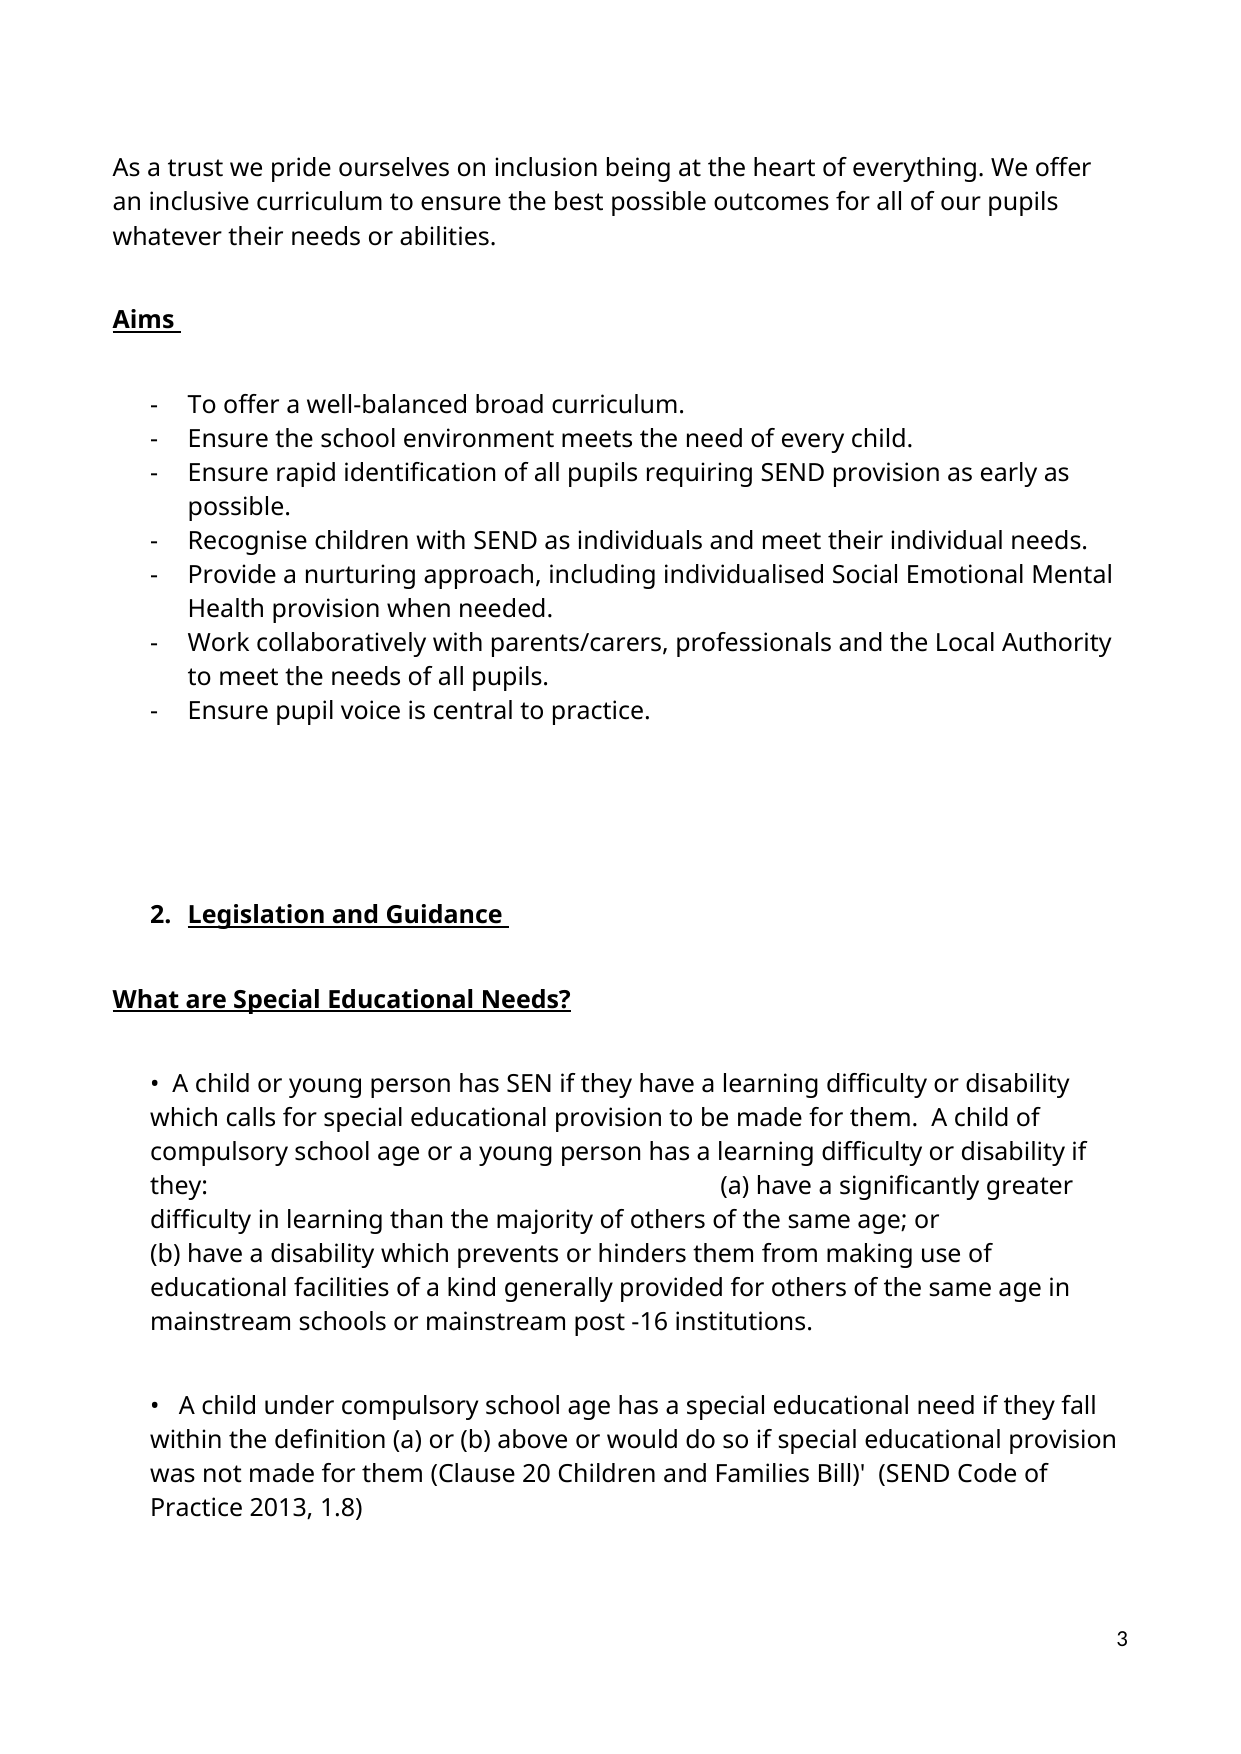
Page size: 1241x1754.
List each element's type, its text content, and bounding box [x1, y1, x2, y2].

list Ensure the school environment meets the need of every child. [150, 420, 1128, 454]
text As a trust we pride ourselves on inclusion being at the heart of everything. We offer an inclusive curriculum to ensure the best possible outcomes for all of our pupils whatever their needs or abilities. [112, 150, 1128, 252]
list Ensure pupil voice is central to practice. [150, 693, 1128, 727]
list Legislation and Guidance [150, 897, 1128, 931]
text Aims [112, 302, 1128, 336]
text • A child or young person has SEN if they have a learning difficulty or disability which calls for special educational provision to be made for them. A child of compulsory school age or a young person has a learning difficulty or disability if they: (a) have a significantly greater difficulty in learning than the majority of others of the same age; or (b) have a disability which prevents or hinders them from making use of educational facilities of a kind generally provided for others of the same age in mainstream schools or mainstream post -16 institutions. [150, 1065, 1128, 1338]
list Recognise children with SEND as individuals and meet their individual needs. [150, 522, 1128, 557]
list Ensure rapid identification of all pupils requiring SEND provision as early as possible. [150, 454, 1128, 522]
list Work collaboratively with parents/carers, professionals and the Local Authority to meet the needs of all pupils. [150, 625, 1128, 693]
list To offer a well-balanced broad curriculum. [150, 386, 1128, 420]
list Provide a nurturing approach, including individualised Social Emotional Mental Health provision when needed. [150, 557, 1128, 625]
text What are Special Educational Needs? [112, 981, 1128, 1015]
text • A child under compulsory school age has a special educational need if they fall within the definition (a) or (b) above or would do so if special educational provision was not made for them (Clause 20 Children and Families Bill)' (SEND Code of Practice 2013, 1.8) [150, 1388, 1128, 1524]
